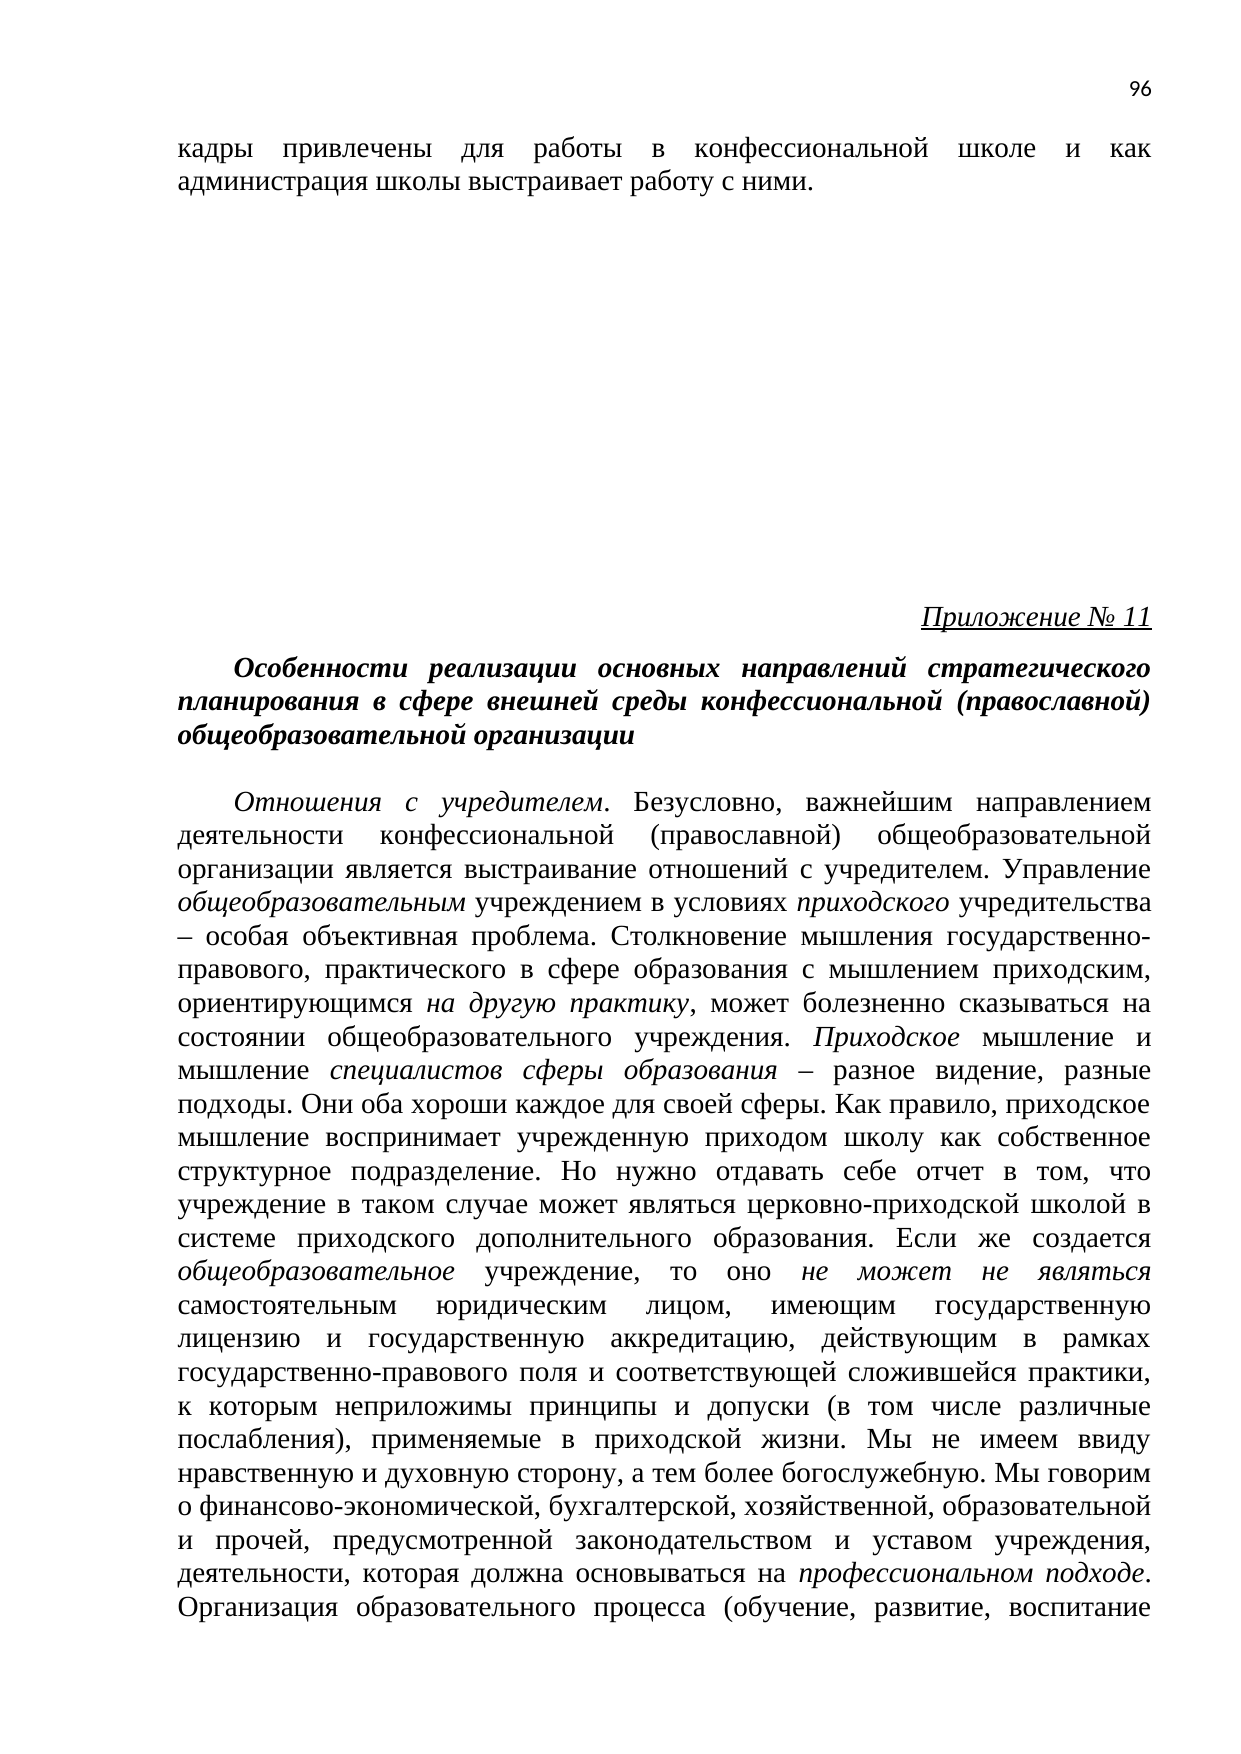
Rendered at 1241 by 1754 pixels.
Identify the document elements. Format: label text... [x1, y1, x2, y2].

text Особенности реализации основных направлений стратегического планирования в сфере внешней среды конфессиональной (православной) общеобразовательной организации [177, 650, 1152, 750]
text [177, 784, 1152, 1622]
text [177, 130, 1152, 197]
text Приложение № 11 [177, 599, 1152, 633]
